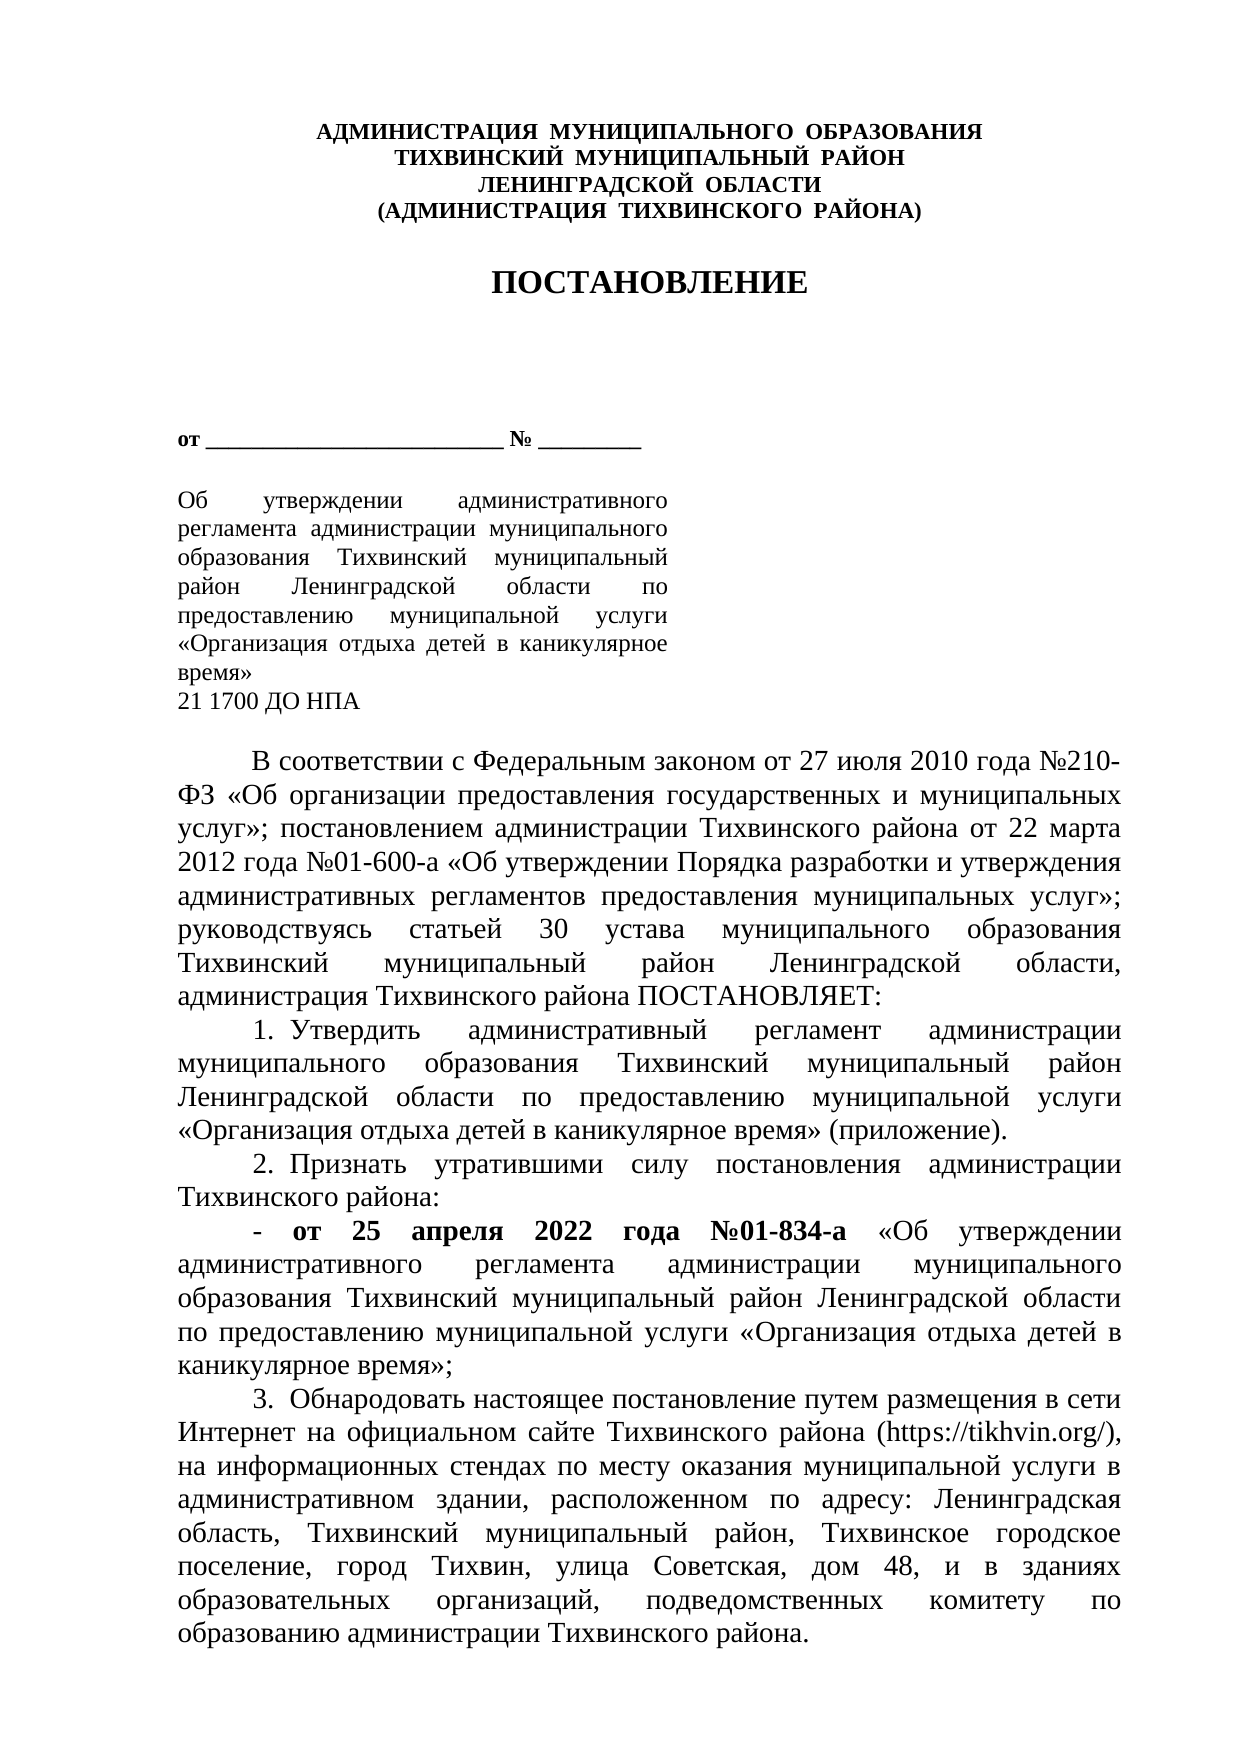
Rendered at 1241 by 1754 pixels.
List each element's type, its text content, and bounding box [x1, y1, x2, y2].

list Обнародовать настоящее постановление путем размещения в сети Интернет на официальном сайте Тихвинского района (https://tikhvin.org/), на информационных стендах по месту оказания муниципальной услуги в административном здании, расположенном по адресу: Ленинградская область, Тихвинский муниципальный район, Тихвинское городское поселение, город Тихвин, улица Советская, дом 48, и в зданиях образовательных организаций, подведомственных комитету по образованию администрации Тихвинского района. [177, 1381, 1122, 1649]
text 21 1700 ДО НПА [177, 686, 1122, 715]
text В соответствии с Федеральным законом от 27 июля 2010 года №210-ФЗ «Об организации предоставления государственных и муниципальных услуг»; постановлением администрации Тихвинского района от 22 марта 2012 года №01-600-а «Об утверждении Порядка разработки и утверждения административных регламентов предоставления муниципальных услуг»; руководствуясь статьей 30 устава муниципального образования Тихвинский муниципальный район Ленинградской области, администрация Тихвинского района ПОСТАНОВЛЯЕТ: [177, 743, 1122, 1012]
table_header Об утверждении административного регламента администрации муниципального образования Тихвинский муниципальный район Ленинградской области по предоставлению муниципальной услуги «Организация отдыха детей в каникулярное время» [166, 485, 679, 686]
text - от 25 апреля 2022 года №01-834-а «Об утверждении административного регламента администрации муниципального образования Тихвинский муниципальный район Ленинградской области по предоставлению муниципальной услуги «Организация отдыха детей в каникулярное время»; [177, 1213, 1122, 1381]
subtitle АДМИНИСТРАЦИЯ МУНИЦИПАЛЬНОГО ОБРАЗОВАНИЯ [177, 118, 1122, 144]
text (АДМИНИСТРАЦИЯ ТИХВИНСКОГО РАЙОНА) [177, 197, 1122, 223]
text ПОСТАНОВЛЕНИЕ [177, 262, 1122, 300]
text ЛЕНИНГРАДСКОЙ ОБЛАСТИ [177, 171, 1122, 197]
list Признать утратившими силу постановления администрации Тихвинского района: [177, 1146, 1122, 1213]
text от __________________________ № _________ [177, 425, 1122, 451]
text ТИХВИНСКИЙ МУНИЦИПАЛЬНЫЙ РАЙОН [177, 144, 1122, 171]
list Утвердить административный регламент администрации муниципального образования Тихвинский муниципальный район Ленинградской области по предоставлению муниципальной услуги «Организация отдыха детей в каникулярное время» (приложение). [177, 1012, 1122, 1146]
